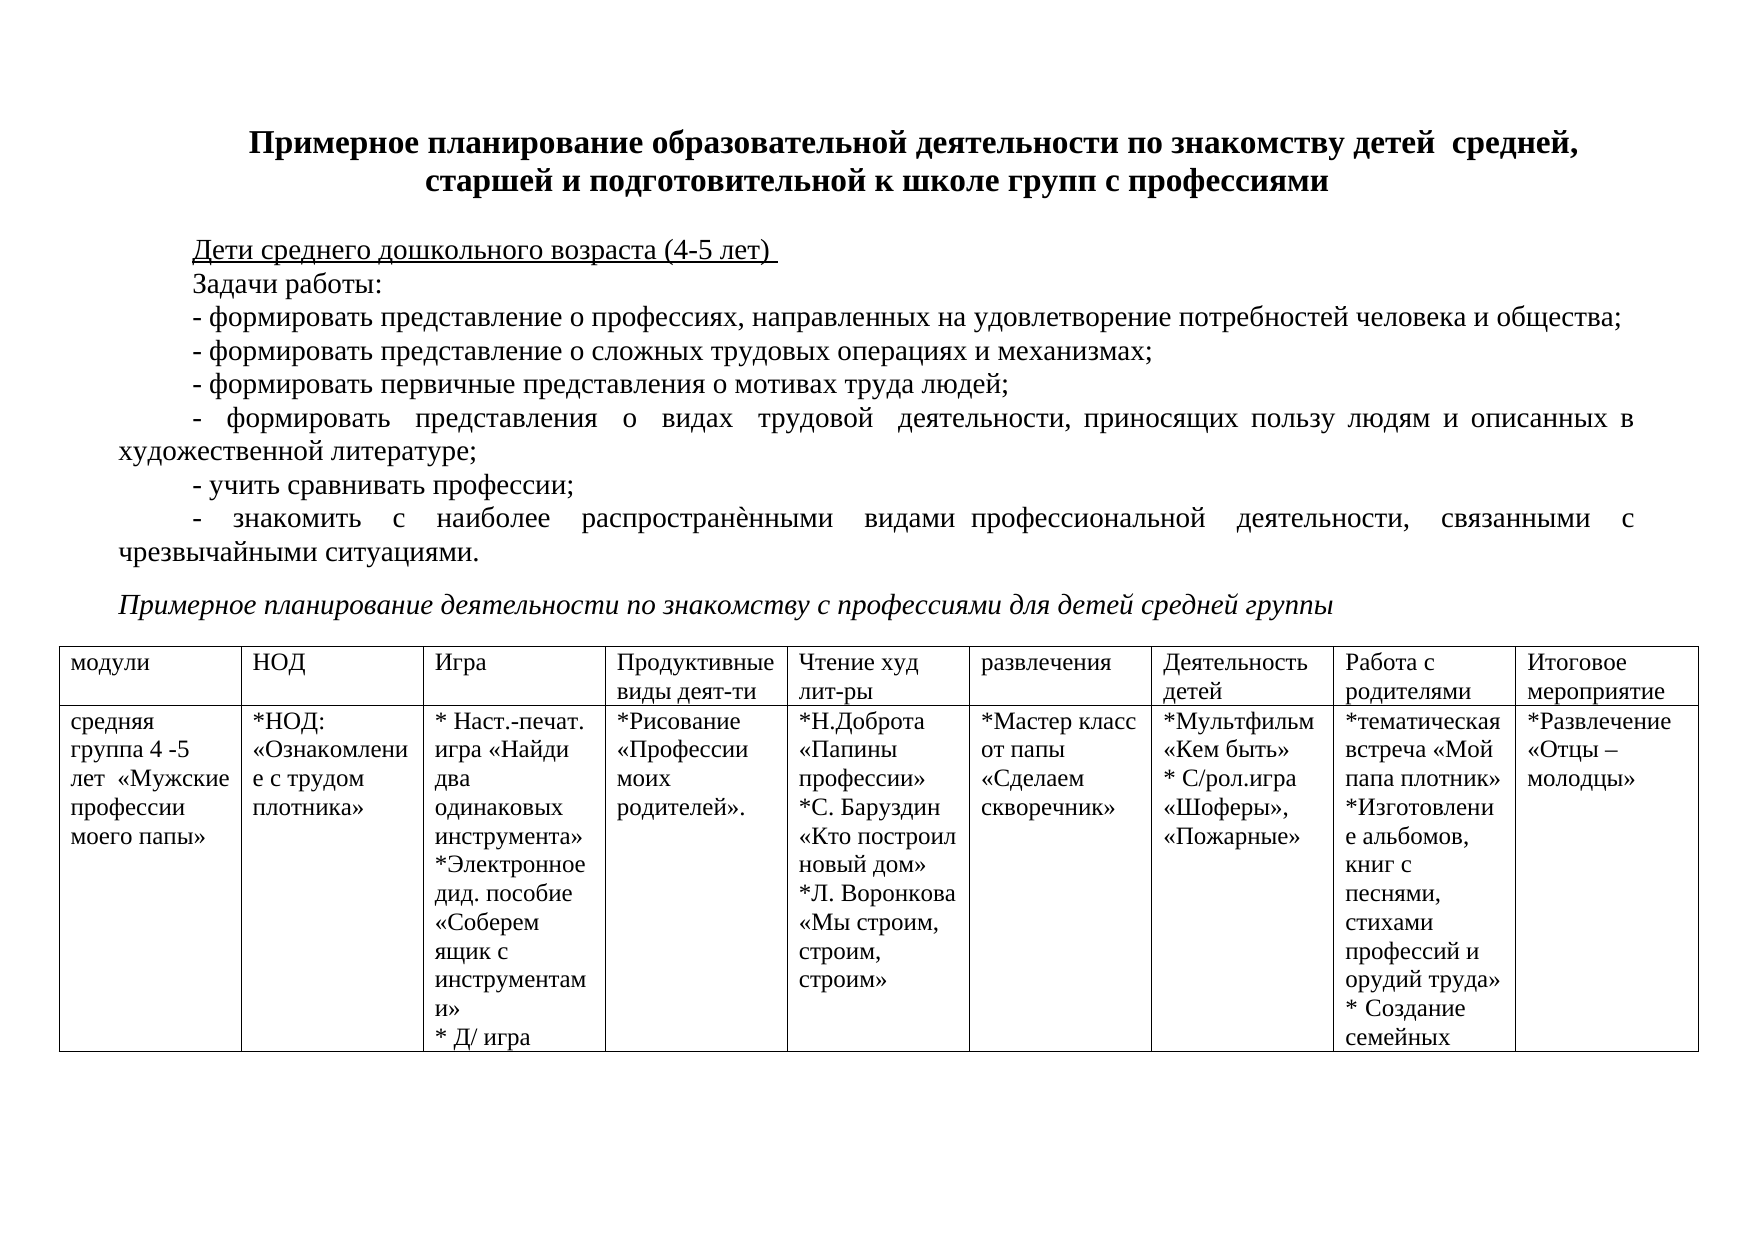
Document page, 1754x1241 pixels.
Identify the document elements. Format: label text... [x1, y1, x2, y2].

text - знакомить с наиболее распространѐнными видами профессиональной деятельности, связанными с чрезвычайными ситуациями. [118, 501, 1636, 568]
text - формировать представление о сложных трудовых операциях и механизмах; [118, 333, 1636, 366]
text - формировать представления о видах трудовой деятельности, приносящих пользу людям и описанных в художественной литературе; [118, 400, 1636, 467]
table_header Чтение худ лит-ры [788, 647, 969, 705]
table_header Игра [424, 647, 605, 705]
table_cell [1152, 706, 1333, 1051]
table_header НОД [242, 647, 423, 705]
text Примерное планирование образовательной деятельности по знакомству детей средней, старшей и подготовительной к школе групп с профессиями [118, 122, 1636, 199]
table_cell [242, 706, 423, 1051]
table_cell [1334, 706, 1515, 1051]
table_header развлечения [970, 647, 1151, 705]
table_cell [970, 706, 1151, 1051]
table_header Продуктивные виды деят-ти [606, 647, 787, 705]
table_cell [424, 706, 605, 1051]
table_header Работа с родителями [1334, 647, 1515, 705]
text - учить сравнивать профессии; [118, 467, 1636, 501]
table_header Итоговое мероприятие [1516, 647, 1698, 705]
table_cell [1516, 706, 1698, 1051]
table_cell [788, 706, 969, 1051]
table_header модули [60, 647, 241, 705]
text - формировать представление о профессиях, направленных на удовлетворение потребностей человека и общества; [118, 299, 1636, 333]
text - формировать первичные представления о мотивах труда людей; [118, 366, 1636, 400]
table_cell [60, 706, 241, 1051]
table_header Деятельность детей [1152, 647, 1333, 705]
text Дети среднего дошкольного возраста (4-5 лет) [118, 232, 1636, 266]
text Примерное планирование деятельности по знакомству с профессиями для детей средней группы [118, 587, 1636, 620]
text Задачи работы: [118, 266, 1636, 299]
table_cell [606, 706, 787, 1051]
